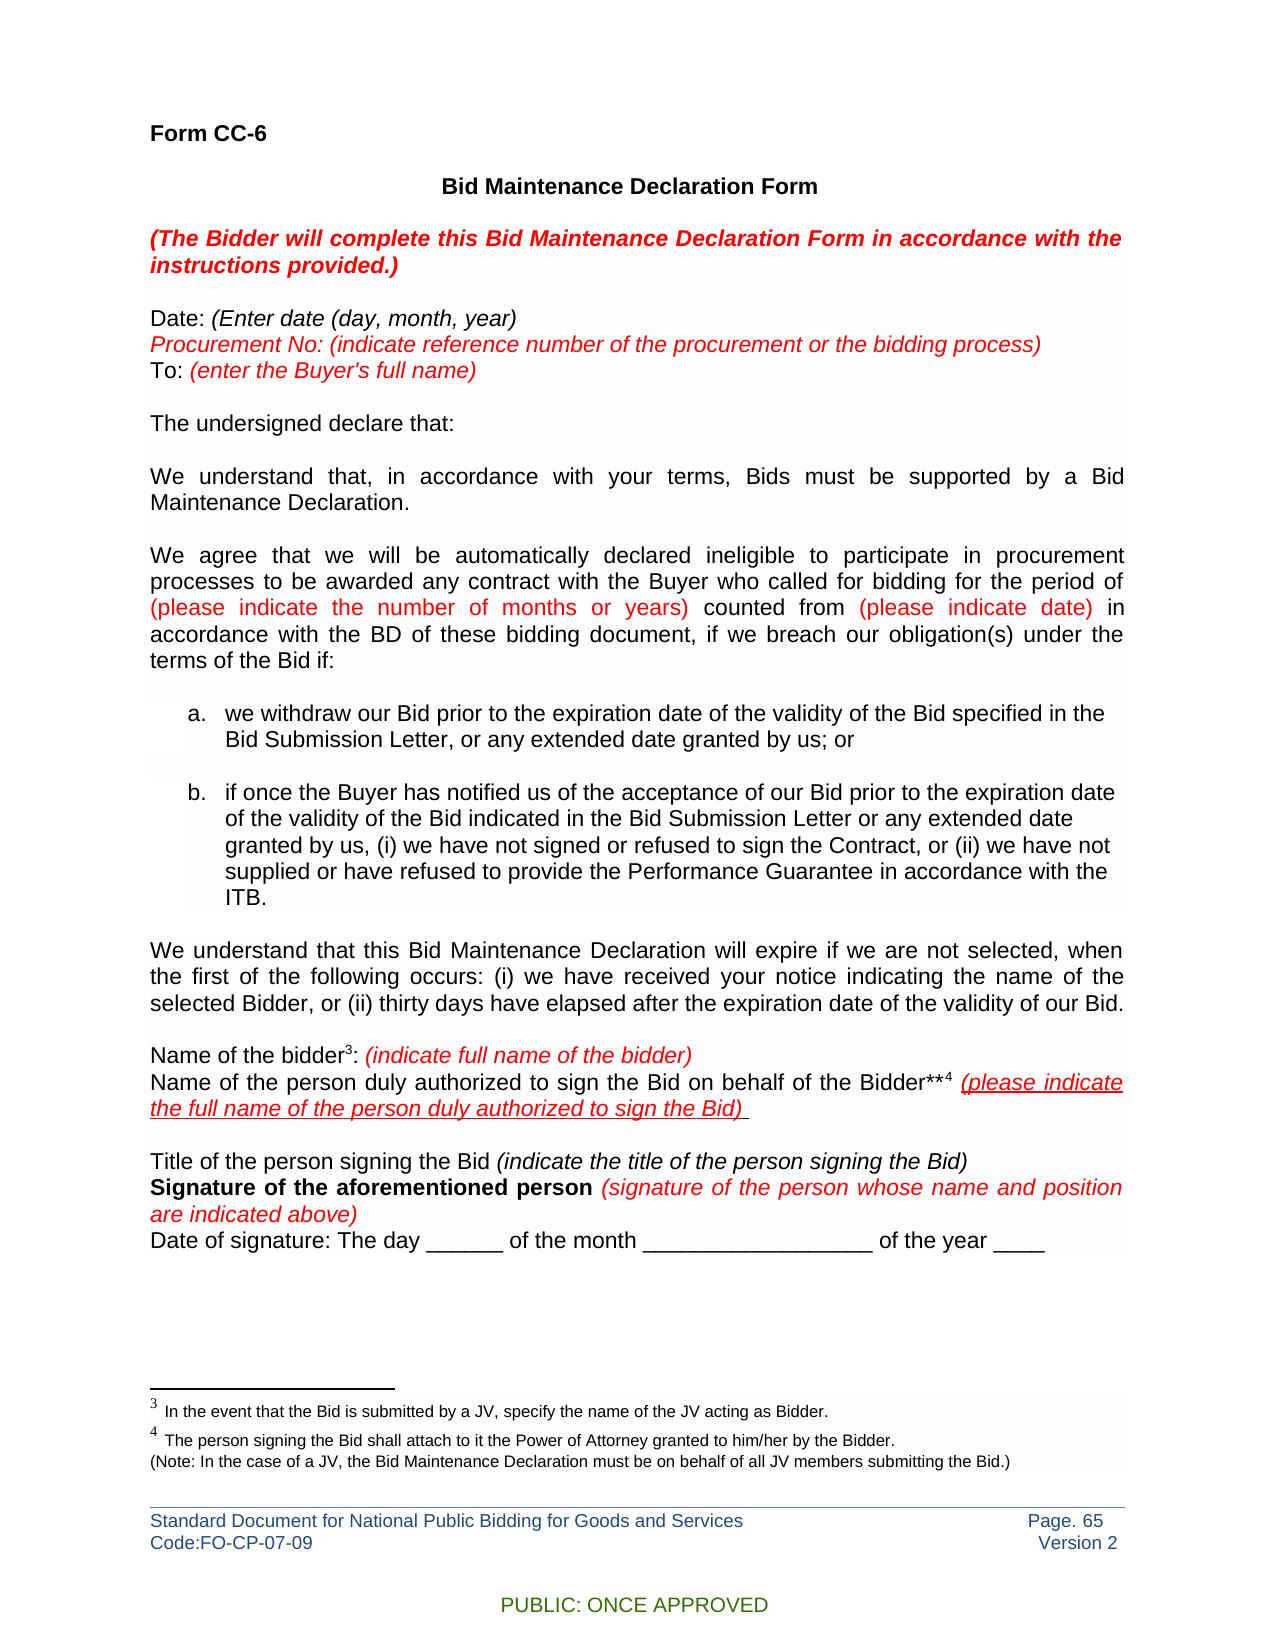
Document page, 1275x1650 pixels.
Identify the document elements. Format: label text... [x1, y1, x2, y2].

text Date of signature: The day ______ of the month __________________ of the year ____ [150, 1227, 1125, 1253]
text Date: (Enter date (day, month, year) [150, 304, 1125, 331]
text Title of the person signing the Bid (indicate the title of the person signing the Bid) [150, 1148, 1125, 1174]
text To: (enter the Buyer's full name) [150, 357, 1125, 383]
text We understand that, in accordance with your terms, Bids must be supported by a Bid Maintenance Declaration. [150, 463, 1125, 515]
list if once the Buyer has notified us of the acceptance of our Bid prior to the expiration date of the validity of the Bid indicated in the Bid Submission Letter or any extended date granted by us, (i) we have not signed or refused to sign the Contract, or (ii) we have not supplied or have refused to provide the Performance Guarantee in accordance with the ITB. [187, 779, 1125, 911]
text Bid Maintenance Declaration Form [150, 173, 1110, 199]
text We agree that we will be automatically declared ineligible to participate in procurement processes to be awarded any contract with the Buyer who called for bidding for the period of (please indicate the number of months or years) counted from (please indicate date) in accordance with the BD of these bidding document, if we breach our obligation(s) under the terms of the Bid if: [150, 542, 1125, 673]
text Name of the person duly authorized to sign the Bid on behalf of the Bidder** (please indicate the full name of the person duly authorized to sign the Bid) [150, 1069, 1125, 1121]
text Procurement No: (indicate reference number of the procurement or the bidding process) [150, 331, 1125, 357]
text Name of the bidder: (indicate full name of the bidder) [150, 1042, 1125, 1069]
text The undersigned declare that: [150, 410, 1125, 436]
text Signature of the aforementioned person (signature of the person whose name and position are indicated above) [150, 1174, 1125, 1227]
text Form CC-6 [150, 120, 1125, 146]
text We understand that this Bid Maintenance Declaration will expire if we are not selected, when the first of the following occurs: (i) we have received your notice indicating the name of the selected Bidder, or (ii) thirty days have elapsed after the expiration date of the validity of our Bid. [150, 937, 1125, 1016]
text (The Bidder will complete this Bid Maintenance Declaration Form in accordance with the instructions provided.) [150, 225, 1125, 278]
list we withdraw our Bid prior to the expiration date of the validity of the Bid specified in the Bid Submission Letter, or any extended date granted by us; or [187, 700, 1125, 752]
